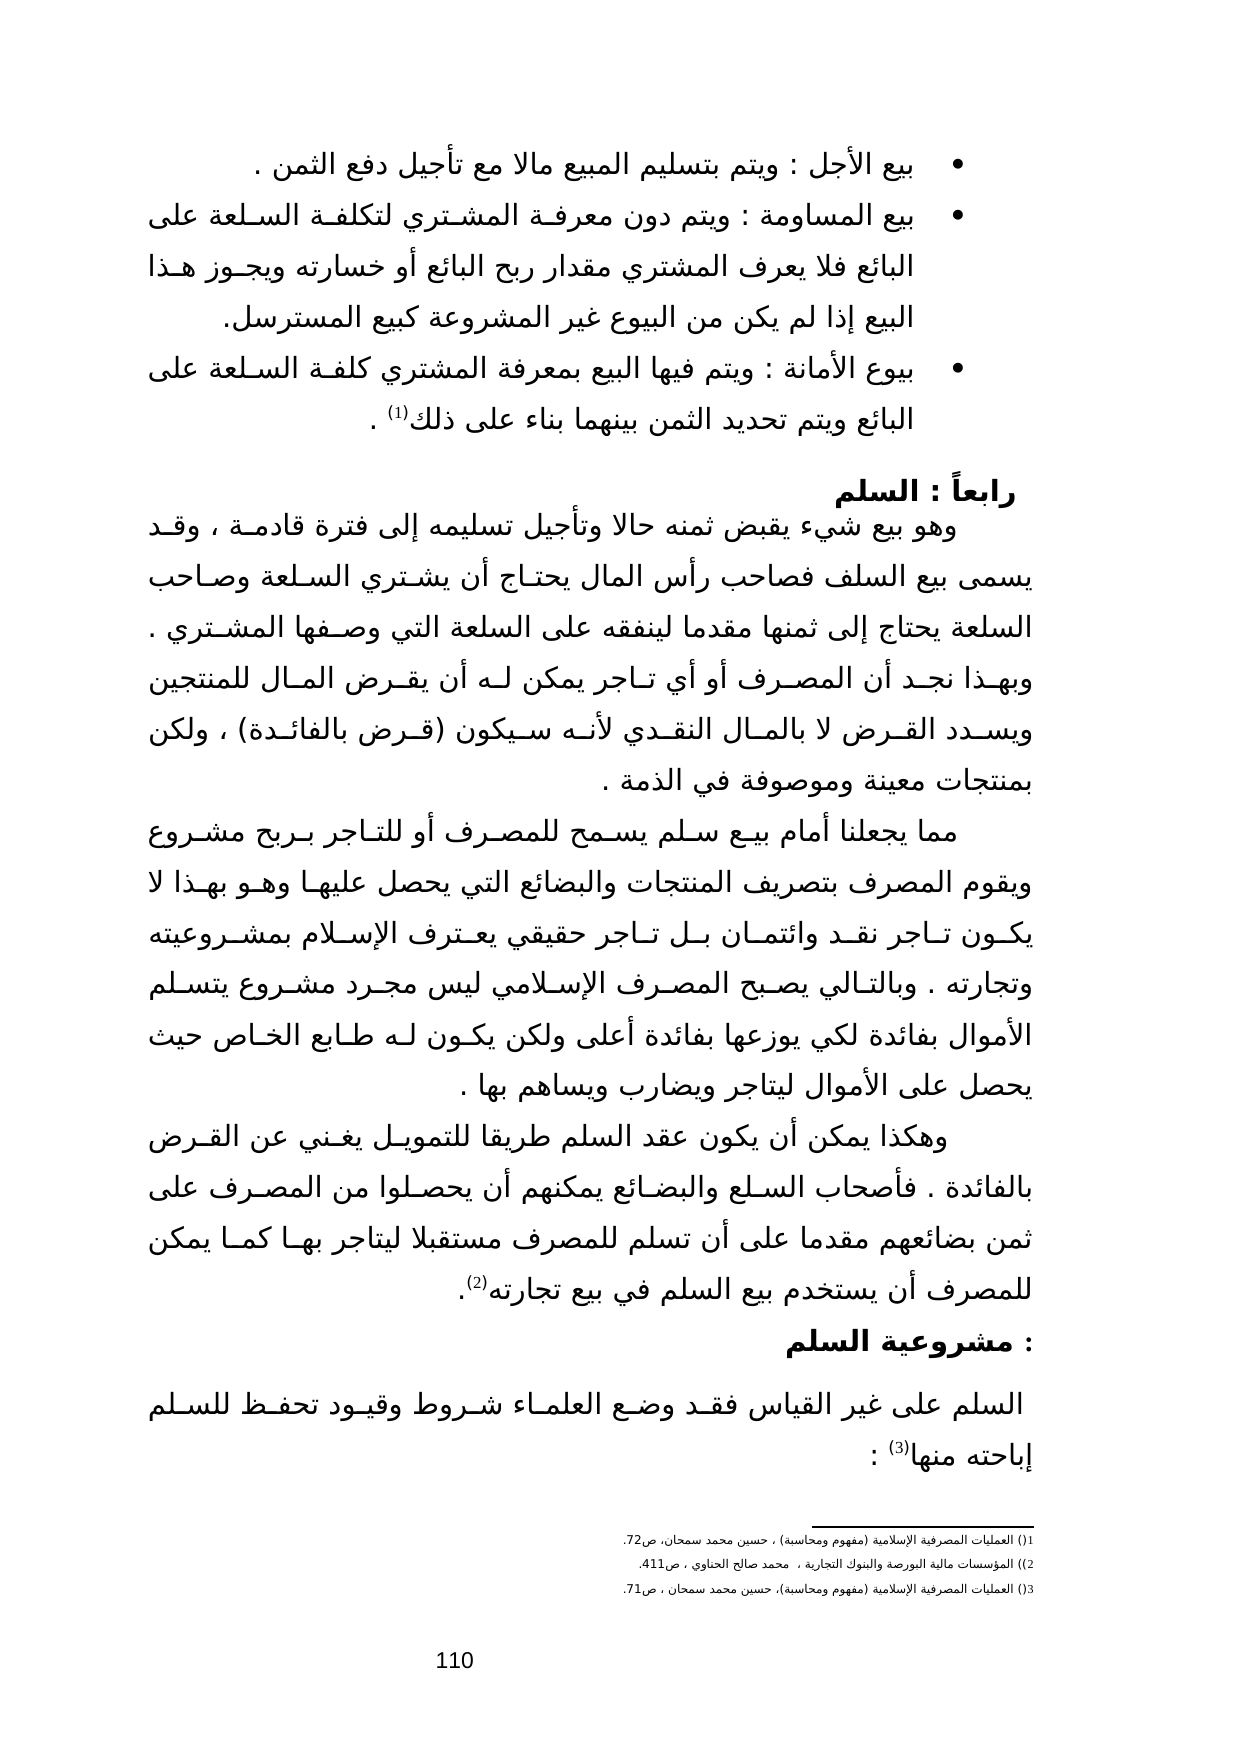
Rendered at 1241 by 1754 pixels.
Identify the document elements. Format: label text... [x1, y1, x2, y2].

text وهو بيع شيء يقبض ثمنه حالا وتأجيل تسليمه إلى فترة قادمة ، وقد يسمى بيع السلف فصاحب رأس المال يحتاج أن يشتري السلعة وصاحب السلعة يحتاج إلى ثمنها مقدما لينفقه على السلعة التي وصفها المشتري . وبهذا نجد أن المصرف أو أي تاجر يمكن له أن يقرض المال للمنتجين ويسدد القرض لا بالمال النقدي لأنه سيكون (قرض بالفائدة) ، ولكن بمنتجات معينة وموصوفة في الذمة . [148, 508, 1033, 797]
text السلم على غير القياس فقد وضع العلماء شروط وقيود تحفظ للسلم إباحته منها() : [148, 1387, 1033, 1472]
list بيع المساومة : ويتم دون معرفة المشتري لتكلفة السلعة على البائع فلا يعرف المشتري مقدار ربح البائع أو خسارته ويجوز هذا البيع إذا لم يكن من البيوع غير المشروعة كبيع المسترسل. [148, 199, 953, 334]
text رابعاً : السلم [148, 474, 1057, 508]
list بيع الأجل : ويتم بتسليم المبيع مالا مع تأجيل دفع الثمن . [148, 148, 953, 182]
list بيوع الأمانة : ويتم فيها البيع بمعرفة المشتري كلفة السلعة على البائع ويتم تحديد الثمن بينهما بناء على ذلك() . [148, 351, 953, 437]
text وهكذا يمكن أن يكون عقد السلم طريقا للتمويل يغني عن القرض بالفائدة . فأصحاب السلع والبضائع يمكنهم أن يحصلوا من المصرف على ثمن بضائعهم مقدما على أن تسلم للمصرف مستقبلا ليتاجر بها كما يمكن للمصرف أن يستخدم بيع السلم في بيع تجارته(). [148, 1120, 1033, 1307]
text مشروعية السلم : [136, 1324, 1033, 1358]
text مما يجعلنا أمام بيع سلم يسمح للمصرف أو للتاجر بربح مشروع ويقوم المصرف بتصريف المنتجات والبضائع التي يحصل عليها وهو بهذا لا يكون تاجر نقد وائتمان بل تاجر حقيقي يعترف الإسلام بمشروعيته وتجارته . وبالتالي يصبح المصرف الإسلامي ليس مجرد مشروع يتسلم الأموال بفائدة لكي يوزعها بفائدة أعلى ولكن يكون له طابع الخاص حيث يحصل على الأموال ليتاجر ويضارب ويساهم بها . [148, 814, 1033, 1103]
